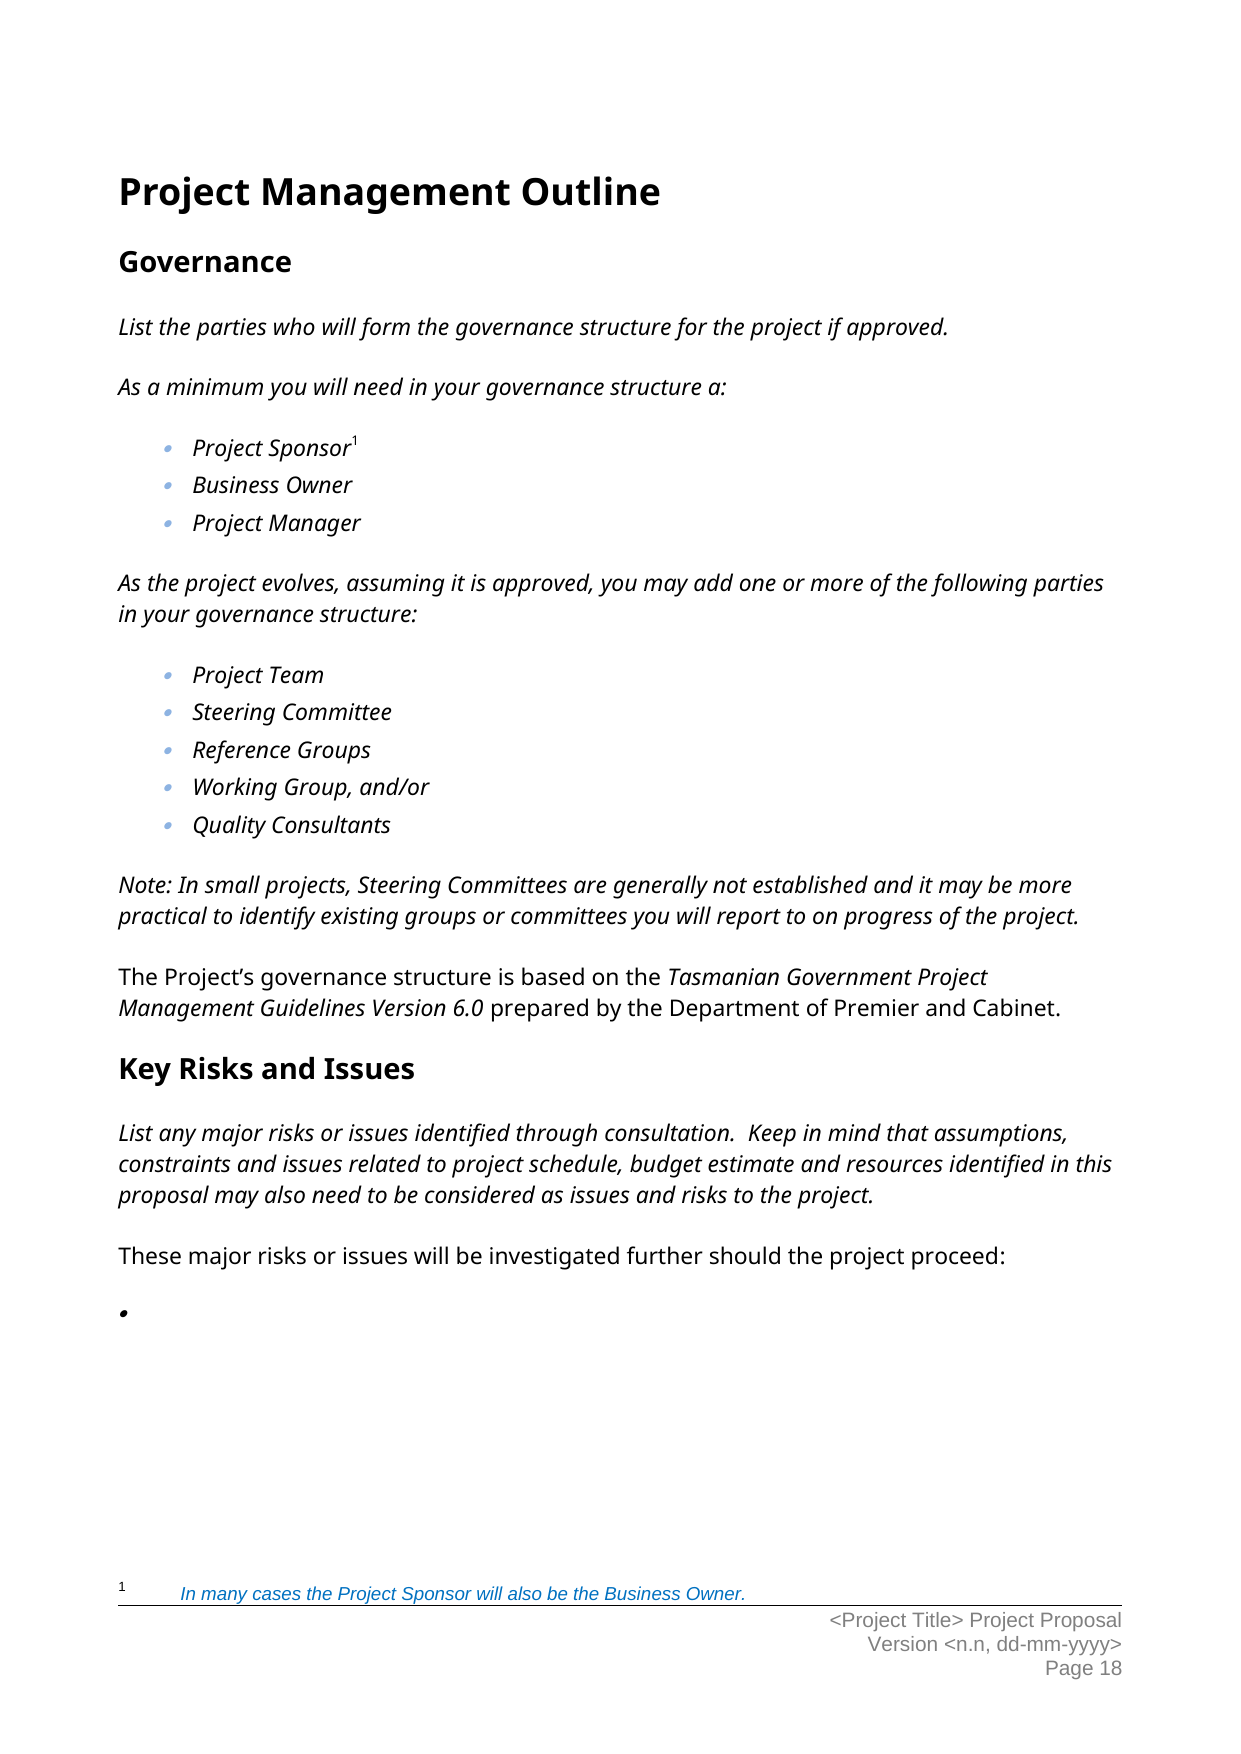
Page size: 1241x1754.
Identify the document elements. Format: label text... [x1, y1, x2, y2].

text Note: In small projects, Steering Committees are generally not established and it may be more practical to identify existing groups or committees you will report to on progress of the project. [118, 869, 1122, 931]
list Quality Consultants [162, 808, 1122, 840]
text List any major risks or issues identified through consultation. Keep in mind that assumptions, constraints and issues related to project schedule, budget estimate and resources identified in this proposal may also need to be considered as issues and risks to the project. [118, 1117, 1122, 1211]
subtitle Key Risks and Issues [118, 1048, 1122, 1088]
text List the parties who will form the governance structure for the project if approved. [118, 311, 1122, 342]
list Project Sponsor [162, 431, 1122, 463]
list Business Owner [162, 469, 1122, 500]
list Steering Committee [162, 696, 1122, 727]
text As the project evolves, assuming it is approved, you may add one or more of the following parties in your governance structure: [118, 567, 1122, 629]
list Project Manager [162, 506, 1122, 538]
subtitle Governance [118, 242, 1122, 281]
list Reference Groups [162, 733, 1122, 765]
text As a minimum you will need in your governance structure a: [118, 371, 1122, 402]
subtitle Project Management Outline [118, 166, 1122, 217]
list Working Group, and/or [162, 771, 1122, 802]
text These major risks or issues will be investigated further should the project proceed: [118, 1240, 1122, 1271]
list Project Team [162, 658, 1122, 690]
text The Project’s governance structure is based on the Tasmanian Government Project Management Guidelines Version 6.0 prepared by the Department of Premier and Cabinet. [118, 961, 1122, 1023]
